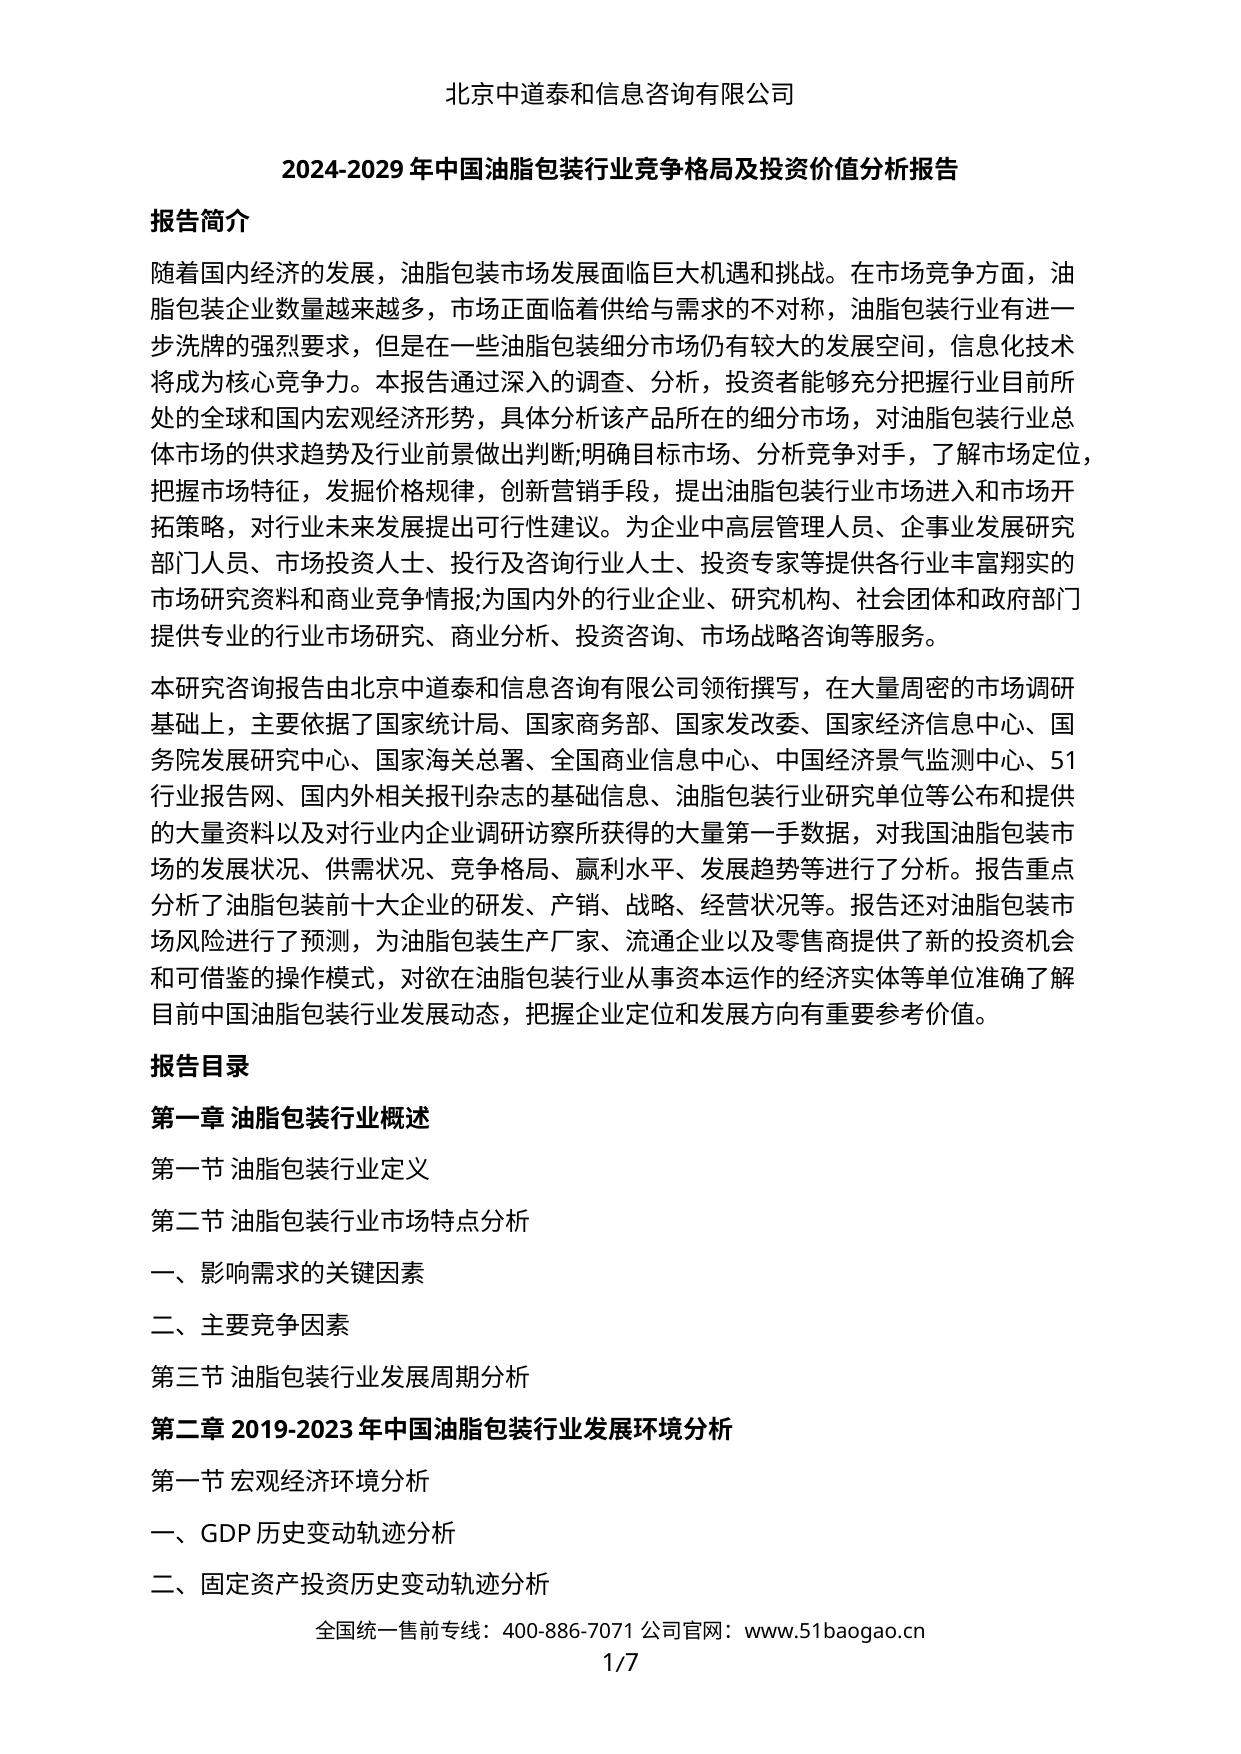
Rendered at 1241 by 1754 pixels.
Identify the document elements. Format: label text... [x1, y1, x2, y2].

text 第一章 油脂包装行业概述 [150, 1098, 1090, 1134]
text 第一节 宏观经济环境分析 [150, 1461, 1090, 1497]
text 第三节 油脂包装行业发展周期分析 [150, 1357, 1090, 1394]
text 报告目录 [150, 1046, 1090, 1082]
text 一、影响需求的关键因素 [150, 1254, 1090, 1290]
text 一、GDP历史变动轨迹分析 [150, 1513, 1090, 1549]
text 二、固定资产投资历史变动轨迹分析 [150, 1565, 1090, 1601]
text 第二章 2019-2023年中国油脂包装行业发展环境分析 [150, 1409, 1090, 1446]
text 随着国内经济的发展，油脂包装市场发展面临巨大机遇和挑战。在市场竞争方面，油脂包装企业数量越来越多，市场正面临着供给与需求的不对称，油脂包装行业有进一步洗牌的强烈要求，但是在一些油脂包装细分市场仍有较大的发展空间，信息化技术将成为核心竞争力。本报告通过深入的调查、分析，投资者能够充分把握行业目前所处的全球和国内宏观经济形势，具体分析该产品所在的细分市场，对油脂包装行业总体市场的供求趋势及行业前景做出判断;明确目标市场、分析竞争对手，了解市场定位，把握市场特征，发掘价格规律，创新营销手段，提出油脂包装行业市场进入和市场开拓策略，对行业未来发展提出可行性建议。为企业中高层管理人员、企事业发展研究部门人员、市场投资人士、投行及咨询行业人士、投资专家等提供各行业丰富翔实的市场研究资料和商业竞争情报;为国内外的行业企业、研究机构、社会团体和政府部门提供专业的行业市场研究、商业分析、投资咨询、市场战略咨询等服务。 [150, 254, 1090, 652]
text 第二节 油脂包装行业市场特点分析 [150, 1202, 1090, 1238]
text 本研究咨询报告由北京中道泰和信息咨询有限公司领衔撰写，在大量周密的市场调研基础上，主要依据了国家统计局、国家商务部、国家发改委、国家经济信息中心、国务院发展研究中心、国家海关总署、全国商业信息中心、中国经济景气监测中心、51行业报告网、国内外相关报刊杂志的基础信息、油脂包装行业研究单位等公布和提供的大量资料以及对行业内企业调研访察所获得的大量第一手数据，对我国油脂包装市场的发展状况、供需状况、竞争格局、赢利水平、发展趋势等进行了分析。报告重点分析了油脂包装前十大企业的研发、产销、战略、经营状况等。报告还对油脂包装市场风险进行了预测，为油脂包装生产厂家、流通企业以及零售商提供了新的投资机会和可借鉴的操作模式，对欲在油脂包装行业从事资本运作的经济实体等单位准确了解目前中国油脂包装行业发展动态，把握企业定位和发展方向有重要参考价值。 [150, 668, 1090, 1031]
text 二、主要竞争因素 [150, 1306, 1090, 1342]
text 第一节 油脂包装行业定义 [150, 1150, 1090, 1186]
text 报告简介 [150, 202, 1090, 238]
text 2024-2029年中国油脂包装行业竞争格局及投资价值分析报告 [150, 150, 1090, 186]
